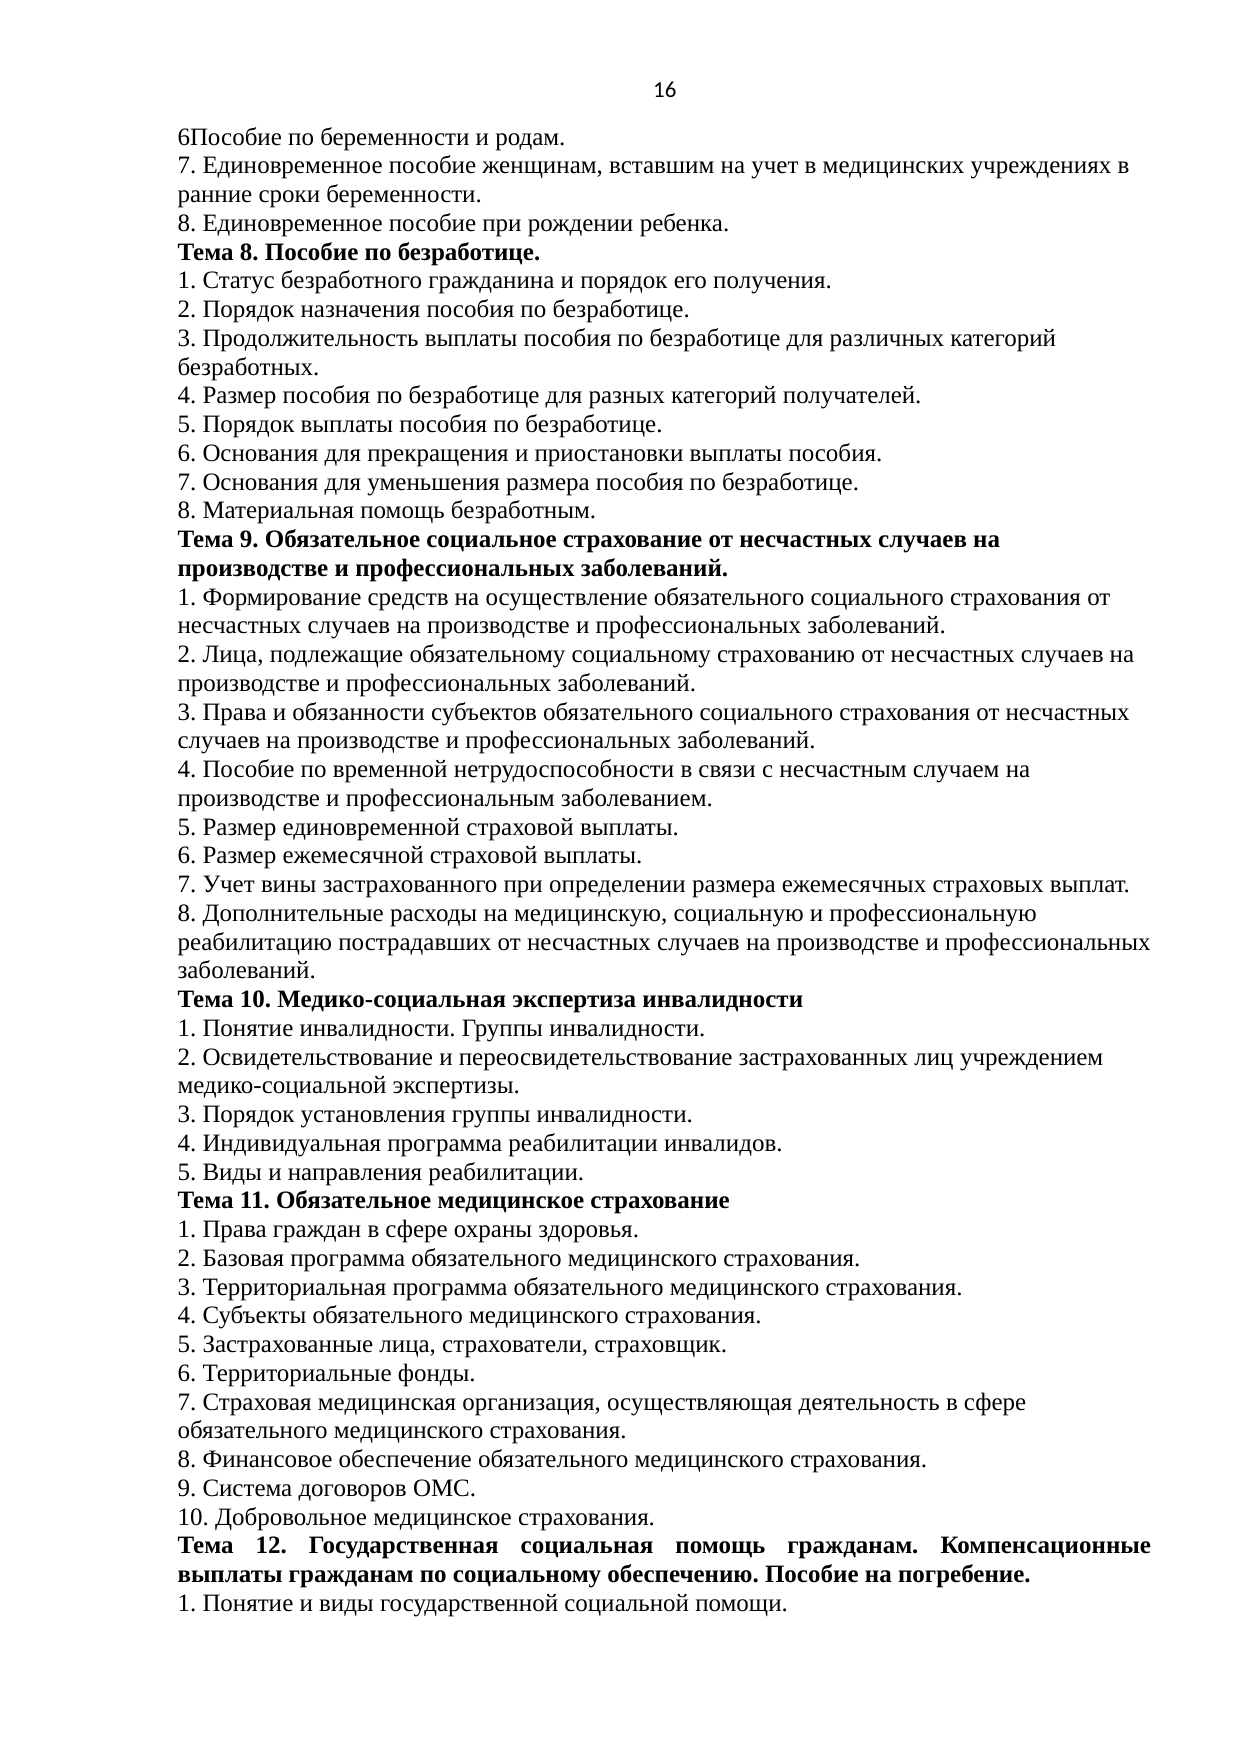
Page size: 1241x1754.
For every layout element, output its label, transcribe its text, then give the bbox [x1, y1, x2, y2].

text 3. Продолжительность выплаты пособия по безработице для различных категорий безработных. [177, 323, 1152, 381]
text 4. Индивидуальная программа реабилитации инвалидов. [177, 1128, 1152, 1157]
text Тема 10. Медико-социальная экспертиза инвалидности [177, 984, 1152, 1013]
text 6. Размер ежемесячной страховой выплаты. [177, 841, 1152, 869]
text 5. Порядок выплаты пособия по безработице. [177, 409, 1152, 438]
text 5. Виды и направления реабилитации. [177, 1157, 1152, 1186]
text 6Пособие по беременности и родам. [177, 122, 1152, 151]
text 4. Размер пособия по безработице для разных категорий получателей. [177, 381, 1152, 409]
text Тема 12. Государственная социальная помощь гражданам. Компенсационные выплаты гражданам по социальному обеспечению. Пособие на погребение. [177, 1531, 1152, 1588]
text 1. Понятие и виды государственной социальной помощи. [177, 1588, 1152, 1617]
text 6. Основания для прекращения и приостановки выплаты пособия. [177, 438, 1152, 467]
text 3. Порядок установления группы инвалидности. [177, 1099, 1152, 1128]
text Тема 8. Пособие по безработице. [177, 237, 1152, 266]
text Тема 9. Обязательное социальное страхование от несчастных случаев на производстве и профессиональных заболеваний. [177, 524, 1152, 582]
text 8. Дополнительные расходы на медицинскую, социальную и профессиональную реабилитацию пострадавших от несчастных случаев на производстве и профессиональных заболеваний. [177, 898, 1152, 984]
text 1. Понятие инвалидности. Группы инвалидности. [177, 1013, 1152, 1042]
text 4. Субъекты обязательного медицинского страхования. [177, 1301, 1152, 1329]
text 1. Формирование средств на осуществление обязательного социального страхования от несчастных случаев на производстве и профессиональных заболеваний. [177, 582, 1152, 639]
text 2. Освидетельствование и переосвидетельствование застрахованных лиц учреждением медико-социальной экспертизы. [177, 1042, 1152, 1099]
text 7. Учет вины застрахованного при определении размера ежемесячных страховых выплат. [177, 869, 1152, 898]
text 2. Лица, подлежащие обязательному социальному страхованию от несчастных случаев на производстве и профессиональных заболеваний. [177, 639, 1152, 697]
text 7. Единовременное пособие женщинам, вставшим на учет в медицинских учреждениях в ранние сроки беременности. [177, 151, 1152, 208]
text 1. Права граждан в сфере охраны здоровья. [177, 1214, 1152, 1243]
text 5. Размер единовременной страховой выплаты. [177, 812, 1152, 841]
text 10. Добровольное медицинское страхования. [177, 1502, 1152, 1531]
text 7. Страховая медицинская организация, осуществляющая деятельность в сфере обязательного медицинского страхования. [177, 1387, 1152, 1444]
text 8. Материальная помощь безработным. [177, 496, 1152, 524]
text 3. Территориальная программа обязательного медицинского страхования. [177, 1272, 1152, 1301]
text 2. Порядок назначения пособия по безработице. [177, 294, 1152, 323]
text 9. Система договоров ОМС. [177, 1473, 1152, 1502]
text 5. Застрахованные лица, страхователи, страховщик. [177, 1329, 1152, 1358]
text 8. Финансовое обеспечение обязательного медицинского страхования. [177, 1444, 1152, 1473]
text 4. Пособие по временной нетрудоспособности в связи с несчастным случаем на производстве и профессиональным заболеванием. [177, 754, 1152, 812]
text Тема 11. Обязательное медицинское страхование [177, 1186, 1152, 1214]
text 3. Права и обязанности субъектов обязательного социального страхования от несчастных случаев на производстве и профессиональных заболеваний. [177, 697, 1152, 754]
text 2. Базовая программа обязательного медицинского страхования. [177, 1243, 1152, 1272]
text 6. Территориальные фонды. [177, 1358, 1152, 1387]
text 8. Единовременное пособие при рождении ребенка. [177, 208, 1152, 237]
text 1. Статус безработного гражданина и порядок его получения. [177, 266, 1152, 294]
text 7. Основания для уменьшения размера пособия по безработице. [177, 467, 1152, 496]
